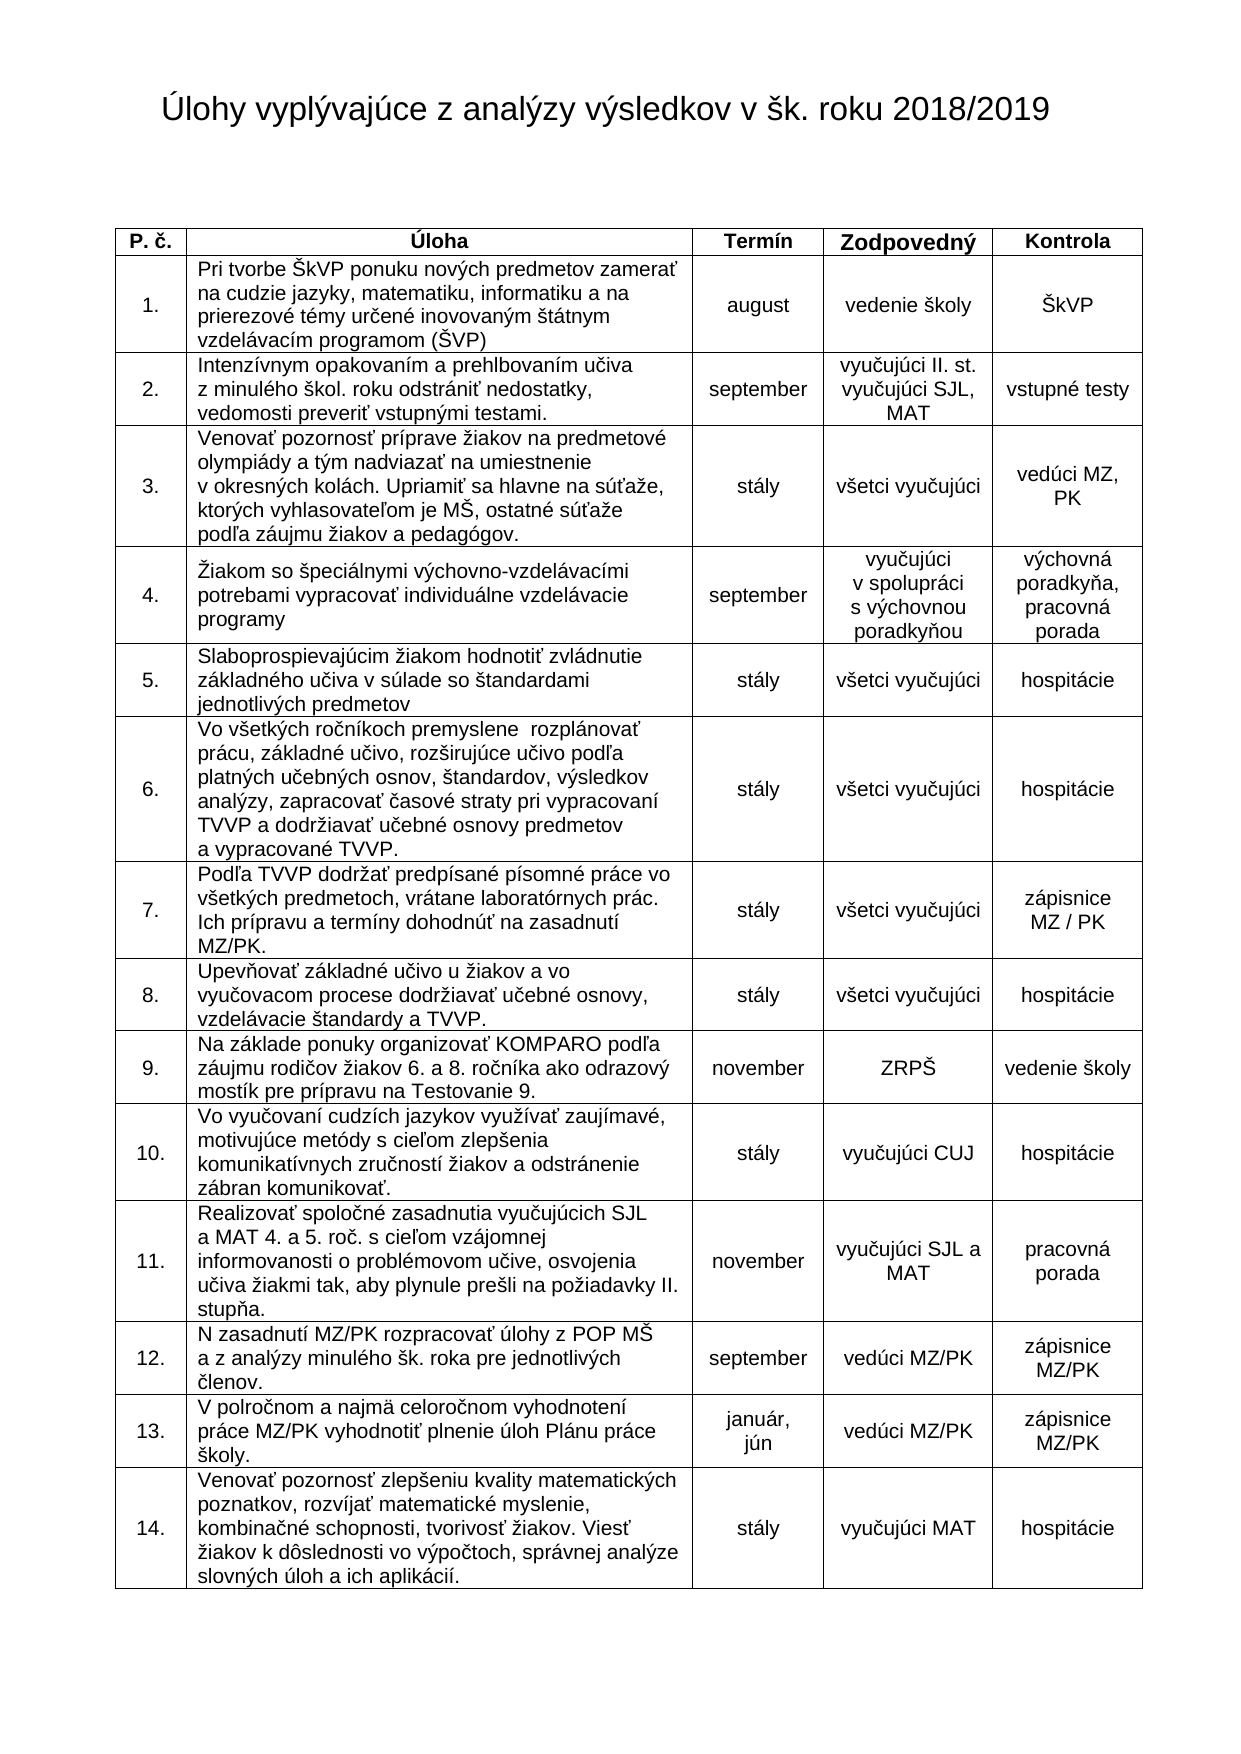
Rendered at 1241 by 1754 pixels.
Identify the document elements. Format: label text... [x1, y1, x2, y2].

table_cell 11. [116, 1201, 186, 1321]
table_cell vedúci MZ/PK [824, 1322, 992, 1394]
table_cell 10. [116, 1104, 186, 1200]
table_cell hospitácie [993, 1104, 1142, 1200]
table_cell september [693, 1322, 823, 1394]
table_cell všetci vyučujúci [824, 862, 992, 957]
table_cell Intenzívnym opakovaním a prehlbovaním učiva z minulého škol. roku odstrániť nedostatky, vedomosti preveriť vstupnými testami. [187, 353, 692, 425]
table_cell Žiakom so špeciálnymi výchovno-vzdelávacími potrebami vypracovať individuálne vzdelávacie programy [187, 547, 692, 643]
table_cell vstupné testy [993, 353, 1142, 425]
table_cell 2. [116, 353, 186, 425]
table_cell ŠkVP [993, 256, 1142, 352]
table_cell Slaboprospievajúcim žiakom hodnotiť zvládnutie základného učiva v súlade so štandardami jednotlivých predmetov [187, 644, 692, 716]
table_header P. č. [116, 229, 186, 255]
table_cell 1. [116, 256, 186, 352]
table_header Kontrola [993, 229, 1142, 255]
table_cell 4. [116, 547, 186, 643]
table_cell vyučujúci SJL a MAT [824, 1201, 992, 1321]
text Úlohy vyplývajúce z analýzy výsledkov v šk. roku 2018/2019 [118, 89, 1093, 127]
table_cell vedenie školy [824, 256, 992, 352]
table_cell vyučujúci MAT [824, 1468, 992, 1588]
table_cell pracovná porada [993, 1201, 1142, 1321]
table_header Termín [693, 229, 823, 255]
table_cell august [693, 256, 823, 352]
table_cell 12. [116, 1322, 186, 1394]
table_cell november [693, 1201, 823, 1321]
table_cell január, jún [693, 1395, 823, 1467]
table_cell V polročnom a najmä celoročnom vyhodnotení práce MZ/PK vyhodnotiť plnenie úloh Plánu práce školy. [187, 1395, 692, 1467]
table_cell Podľa TVVP dodržať predpísané písomné práce vo všetkých predmetoch, vrátane laboratórnych prác. Ich prípravu a termíny dohodnúť na zasadnutí MZ/PK. [187, 862, 692, 957]
table_cell Venovať pozornosť zlepšeniu kvality matematických poznatkov, rozvíjať matematické myslenie, kombinačné schopnosti, tvorivosť žiakov. Viesť žiakov k dôslednosti vo výpočtoch, správnej analýze slovných úloh a ich aplikácií. [187, 1468, 692, 1588]
table_cell vyučujúci v spolupráci s výchovnou poradkyňou [824, 547, 992, 643]
table_cell všetci vyučujúci [824, 959, 992, 1030]
table_header Zodpovedný [824, 229, 992, 255]
table_cell 7. [116, 862, 186, 957]
table_cell Vo vyučovaní cudzích jazykov využívať zaujímavé, motivujúce metódy s cieľom zlepšenia komunikatívnych zručností žiakov a odstránenie zábran komunikovať. [187, 1104, 692, 1200]
table_cell Realizovať spoločné zasadnutia vyučujúcich SJL a MAT 4. a 5. roč. s cieľom vzájomnej informovanosti o problémovom učive, osvojenia učiva žiakmi tak, aby plynule prešli na požiadavky II. stupňa. [187, 1201, 692, 1321]
table_cell hospitácie [993, 717, 1142, 861]
table_cell hospitácie [993, 644, 1142, 716]
table_cell ZRPŠ [824, 1031, 992, 1103]
table_cell vedúci MZ/PK [824, 1395, 992, 1467]
table_cell všetci vyučujúci [824, 644, 992, 716]
table_cell stály [693, 717, 823, 861]
table_cell výchovná poradkyňa, pracovná porada [993, 547, 1142, 643]
table_header Úloha [187, 229, 692, 255]
table_cell vyučujúci CUJ [824, 1104, 992, 1200]
table_cell zápisnice MZ/PK [993, 1322, 1142, 1394]
table_cell vyučujúci II. st. vyučujúci SJL, MAT [824, 353, 992, 425]
table_cell 5. [116, 644, 186, 716]
table_cell zápisnice MZ / PK [993, 862, 1142, 957]
table_cell vedúci MZ, PK [993, 426, 1142, 546]
table_cell stály [693, 959, 823, 1030]
table_cell zápisnice MZ/PK [993, 1395, 1142, 1467]
table_cell Upevňovať základné učivo u žiakov a vo vyučovacom procese dodržiavať učebné osnovy, vzdelávacie štandardy a TVVP. [187, 959, 692, 1030]
table_cell stály [693, 1468, 823, 1588]
table_cell 6. [116, 717, 186, 861]
table_cell 3. [116, 426, 186, 546]
table_cell stály [693, 862, 823, 957]
table_cell Venovať pozornosť príprave žiakov na predmetové olympiády a tým nadviazať na umiestnenie v okresných kolách. Upriamiť sa hlavne na súťaže, ktorých vyhlasovateľom je MŠ, ostatné súťaže podľa záujmu žiakov a pedagógov. [187, 426, 692, 546]
table_cell Pri tvorbe ŠkVP ponuku nových predmetov zamerať na cudzie jazyky, matematiku, informatiku a na prierezové témy určené inovovaným štátnym vzdelávacím programom (ŠVP) [187, 256, 692, 352]
table_cell N zasadnutí MZ/PK rozpracovať úlohy z POP MŠ a z analýzy minulého šk. roka pre jednotlivých členov. [187, 1322, 692, 1394]
table_cell september [693, 547, 823, 643]
table_cell 14. [116, 1468, 186, 1588]
table_cell Vo všetkých ročníkoch premyslene rozplánovať prácu, základné učivo, rozširujúce učivo podľa platných učebných osnov, štandardov, výsledkov analýzy, zapracovať časové straty pri vypracovaní TVVP a dodržiavať učebné osnovy predmetov a vypracované TVVP. [187, 717, 692, 861]
table_cell všetci vyučujúci [824, 426, 992, 546]
table_cell všetci vyučujúci [824, 717, 992, 861]
table_cell Na základe ponuky organizovať KOMPARO podľa záujmu rodičov žiakov 6. a 8. ročníka ako odrazový mostík pre prípravu na Testovanie 9. [187, 1031, 692, 1103]
table_cell 9. [116, 1031, 186, 1103]
table_cell stály [693, 1104, 823, 1200]
table_cell 13. [116, 1395, 186, 1467]
table_cell november [693, 1031, 823, 1103]
table_cell hospitácie [993, 1468, 1142, 1588]
table_cell september [693, 353, 823, 425]
table_cell stály [693, 426, 823, 546]
table_cell 8. [116, 959, 186, 1030]
table_cell hospitácie [993, 959, 1142, 1030]
table_cell vedenie školy [993, 1031, 1142, 1103]
table_cell stály [693, 644, 823, 716]
